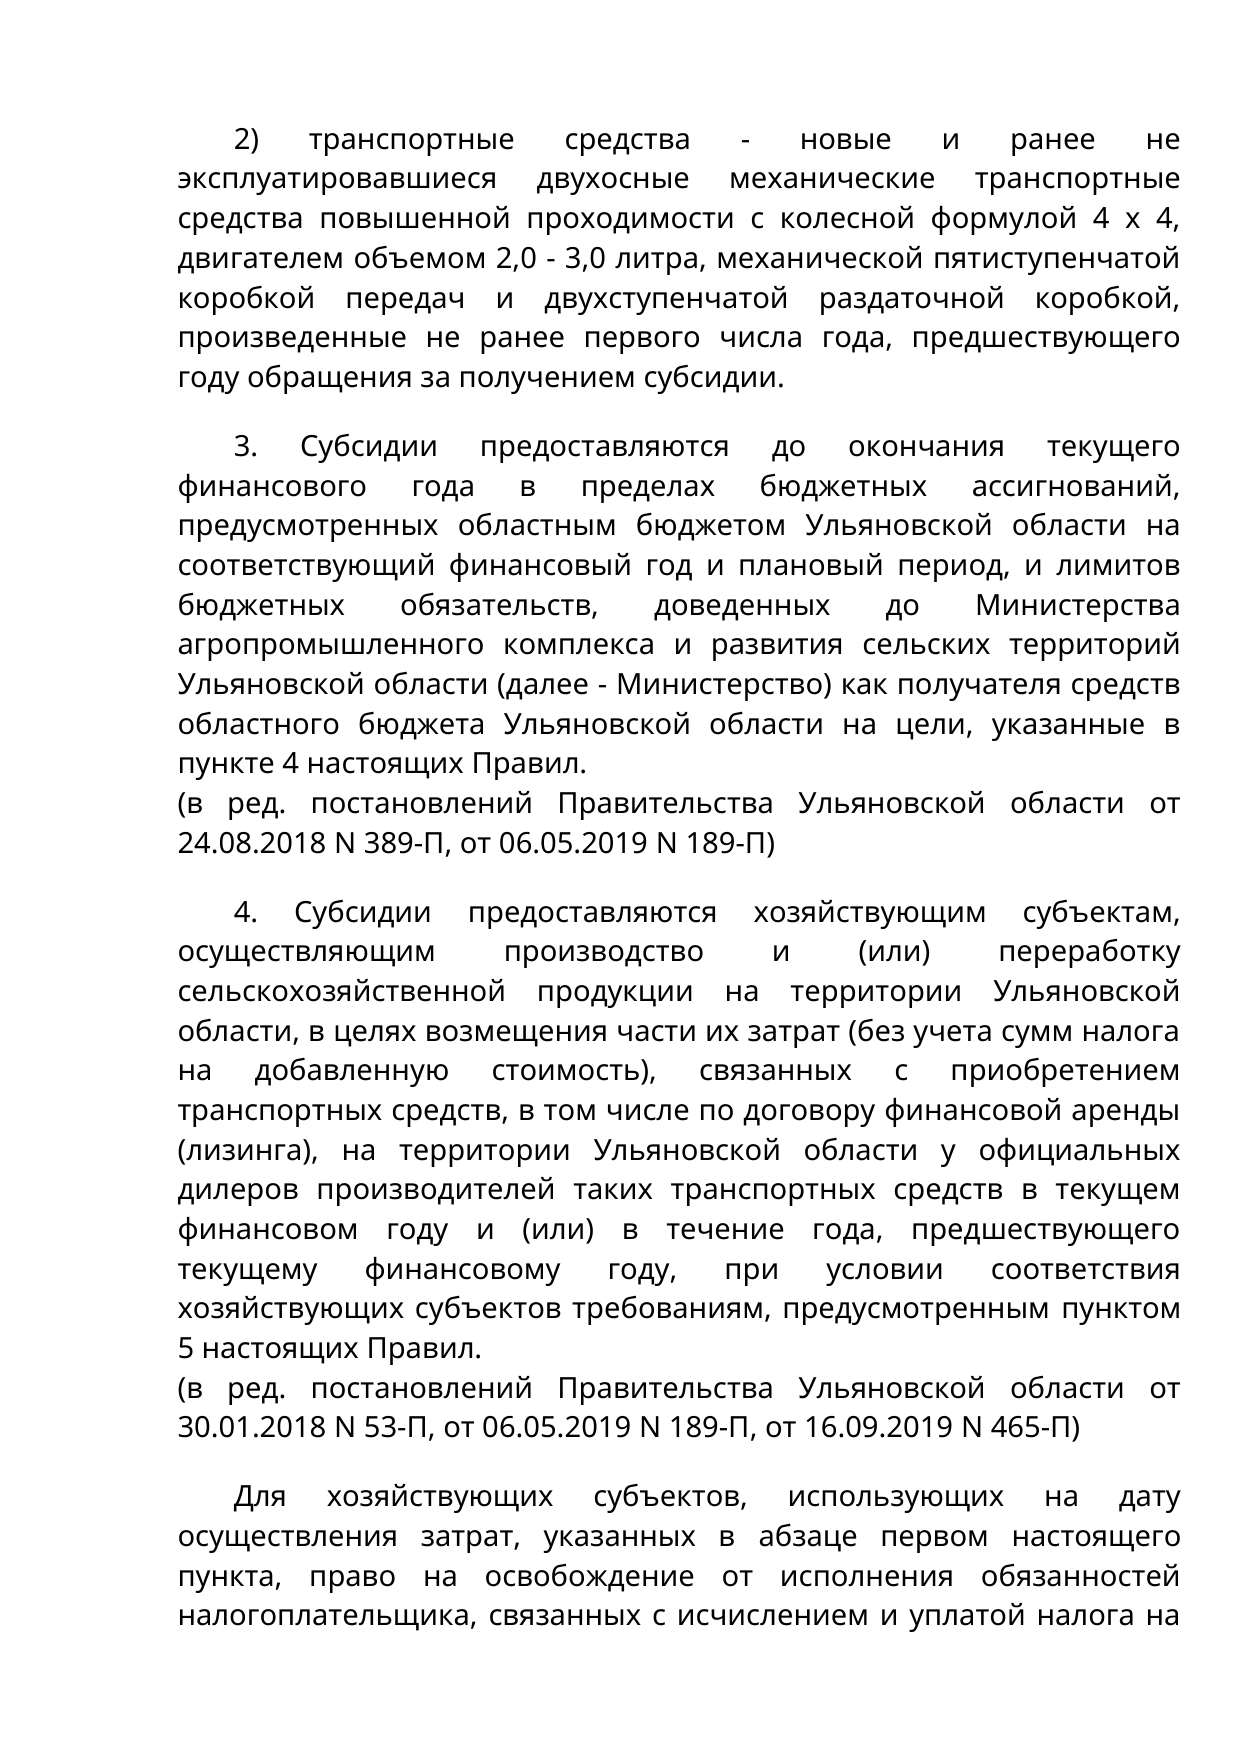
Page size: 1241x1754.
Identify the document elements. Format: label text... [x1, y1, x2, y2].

text (в ред. постановлений Правительства Ульяновской области от 30.01.2018 N 53-П, от 06.05.2019 N 189-П, от 16.09.2019 N 465-П) [177, 1367, 1181, 1446]
text 3. Субсидии предоставляются до окончания текущего финансового года в пределах бюджетных ассигнований, предусмотренных областным бюджетом Ульяновской области на соответствующий финансовый год и плановый период, и лимитов бюджетных обязательств, доведенных до Министерства агропромышленного комплекса и развития сельских территорий Ульяновской области (далее - Министерство) как получателя средств областного бюджета Ульяновской области на цели, указанные в пункте 4 настоящих Правил. [177, 425, 1181, 782]
text 2) транспортные средства - новые и ранее не эксплуатировавшиеся двухосные механические транспортные средства повышенной проходимости с колесной формулой 4 x 4, двигателем объемом 2,0 - 3,0 литра, механической пятиступенчатой коробкой передач и двухступенчатой раздаточной коробкой, произведенные не ранее первого числа года, предшествующего году обращения за получением субсидии. [177, 118, 1181, 396]
text 4. Субсидии предоставляются хозяйствующим субъектам, осуществляющим производство и (или) переработку сельскохозяйственной продукции на территории Ульяновской области, в целях возмещения части их затрат (без учета сумм налога на добавленную стоимость), связанных с приобретением транспортных средств, в том числе по договору финансовой аренды (лизинга), на территории Ульяновской области у официальных дилеров производителей таких транспортных средств в текущем финансовом году и (или) в течение года, предшествующего текущему финансовому году, при условии соответствия хозяйствующих субъектов требованиям, предусмотренным пунктом 5 настоящих Правил. [177, 891, 1181, 1367]
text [177, 1476, 1181, 1634]
text (в ред. постановлений Правительства Ульяновской области от 24.08.2018 N 389-П, от 06.05.2019 N 189-П) [177, 782, 1181, 862]
